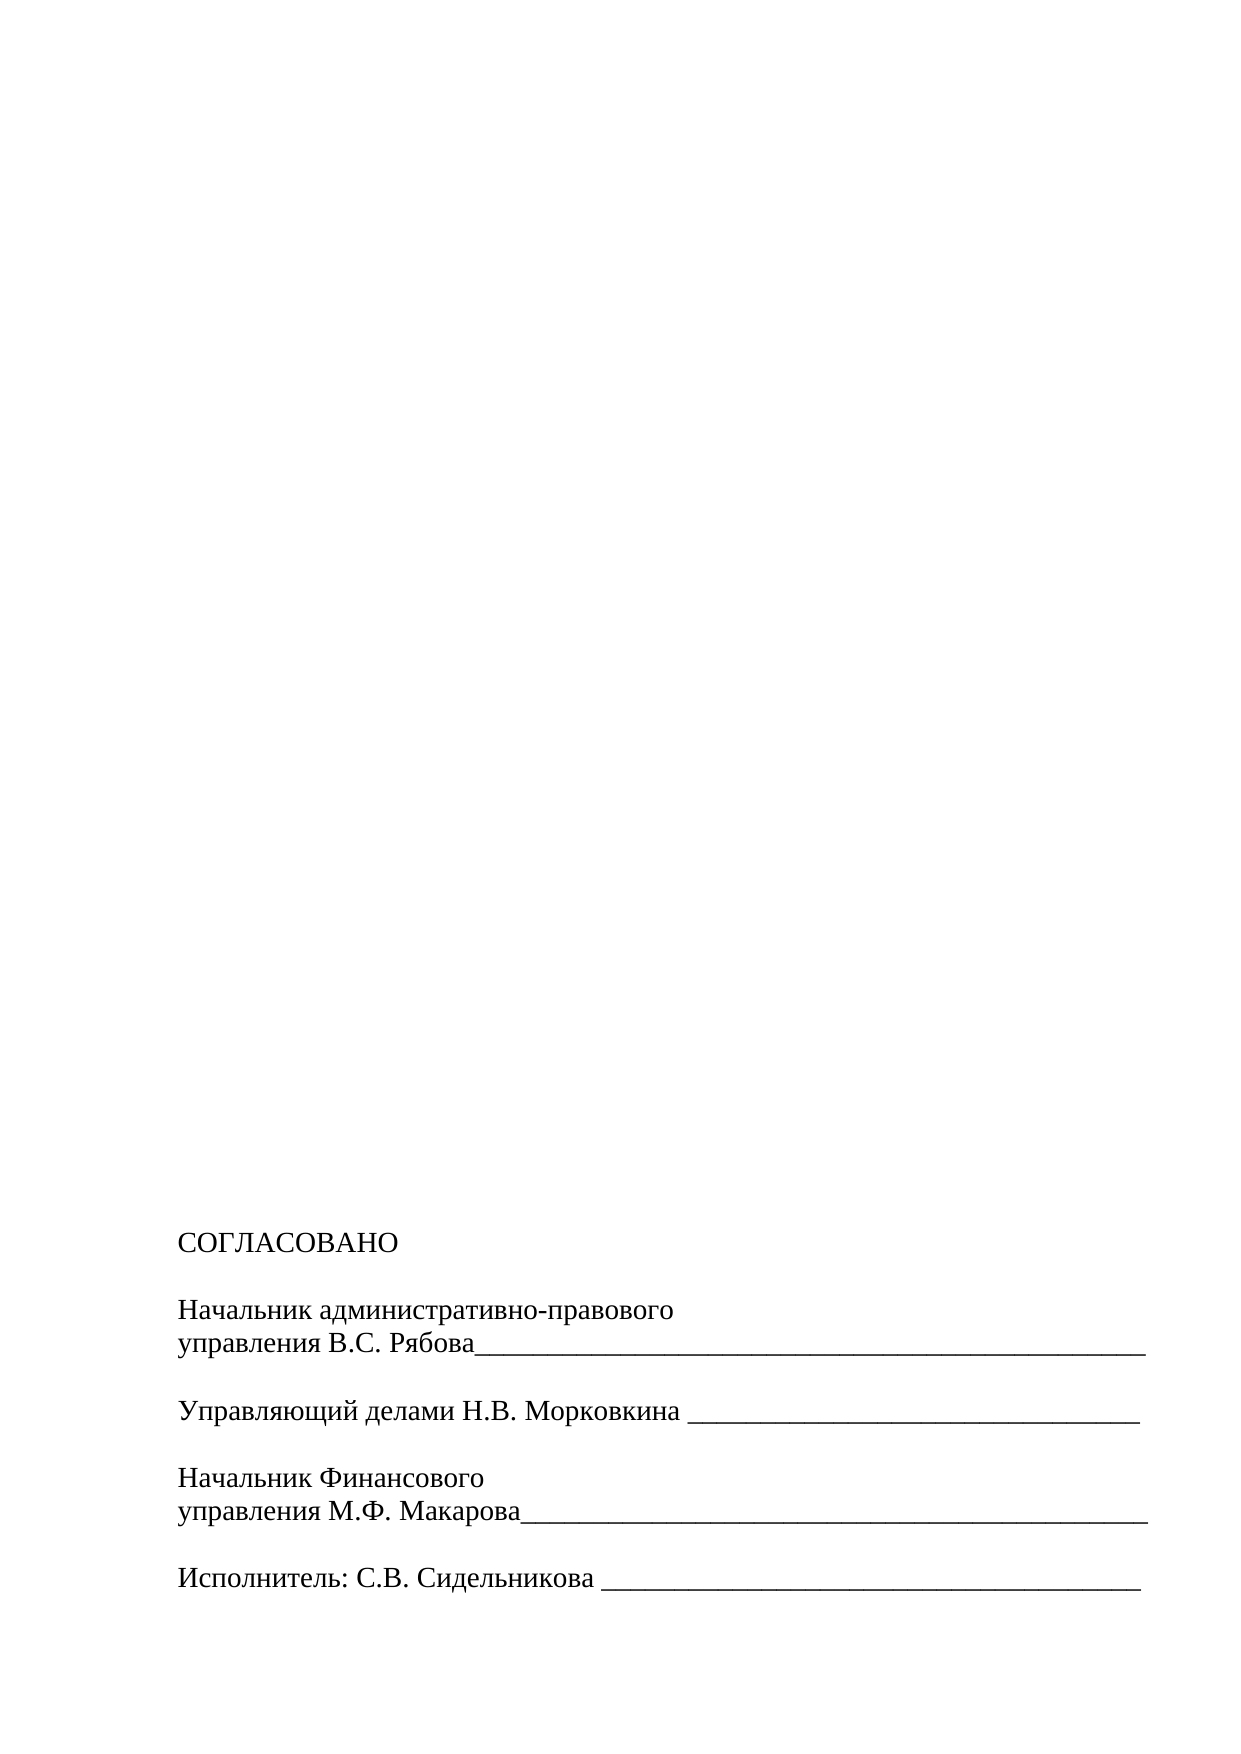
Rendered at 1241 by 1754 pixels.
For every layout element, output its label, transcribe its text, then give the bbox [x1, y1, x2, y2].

text управления В.С. Рябова______________________________________________ [177, 1326, 1152, 1359]
text Начальник Финансового [177, 1460, 1152, 1493]
text Начальник административно-правового [177, 1292, 1152, 1326]
text управления М.Ф. Макарова___________________________________________ [177, 1493, 1152, 1527]
text Исполнитель: С.В. Сидельникова _____________________________________ [177, 1560, 1152, 1594]
text Управляющий делами Н.В. Морковкина _______________________________ [177, 1393, 1152, 1426]
text СОГЛАСОВАНО [177, 1225, 1152, 1258]
